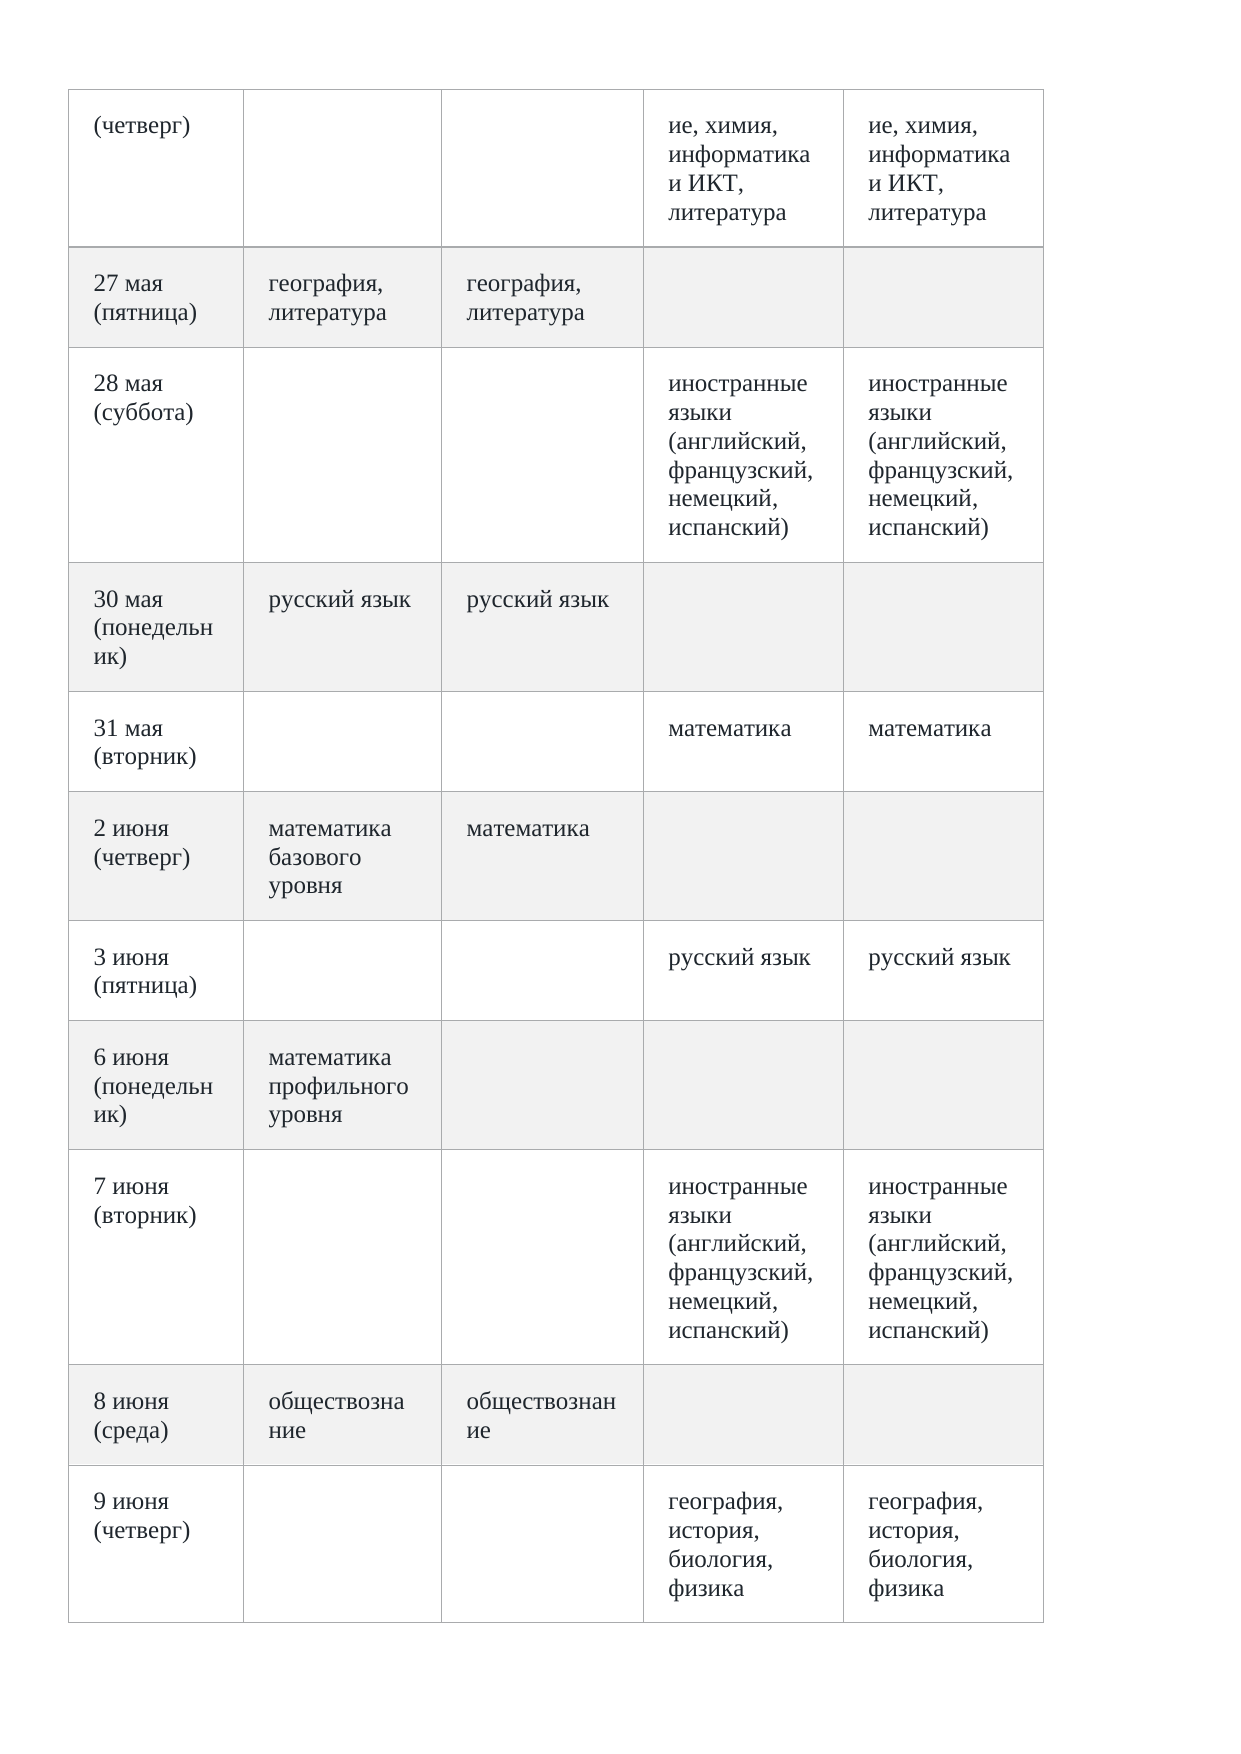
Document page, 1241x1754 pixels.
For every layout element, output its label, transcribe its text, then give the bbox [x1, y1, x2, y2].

table_cell [844, 792, 1043, 920]
table_cell [442, 90, 643, 246]
table_cell [442, 348, 643, 562]
table_cell [244, 1150, 441, 1364]
table_cell [442, 1150, 643, 1364]
table_cell [442, 1021, 643, 1149]
table_cell география, история, биология, физика [644, 1466, 843, 1622]
table_cell 31 мая (вторник) [69, 692, 243, 791]
table_cell [244, 692, 441, 791]
table_cell 28 мая (суббота) [69, 348, 243, 562]
table_cell 9 июня (четверг) [69, 1466, 243, 1622]
table_cell иностранные языки (английский, французский, немецкий, испанский) [844, 1150, 1043, 1364]
table_cell 6 июня (понедельник) [69, 1021, 243, 1149]
table_cell русский язык [244, 563, 441, 691]
table_cell математика [644, 692, 843, 791]
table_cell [644, 90, 843, 246]
table_cell [442, 692, 643, 791]
table_cell русский язык [844, 921, 1043, 1020]
table_cell [644, 792, 843, 920]
table_cell 26 мая (четверг) [69, 90, 243, 246]
table_cell география, литература [244, 248, 441, 347]
table_cell [844, 1365, 1043, 1464]
table_cell [644, 248, 843, 347]
table_cell 2 июня (четверг) [69, 792, 243, 920]
table_cell [442, 1466, 643, 1622]
table_cell [244, 921, 441, 1020]
table_cell обществознание [244, 1365, 441, 1464]
table_cell [644, 1021, 843, 1149]
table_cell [844, 90, 1043, 246]
table_cell [844, 248, 1043, 347]
table_cell иностранные языки (английский, французский, немецкий, испанский) [644, 348, 843, 562]
table_cell русский язык [442, 563, 643, 691]
table_cell математика профильного уровня [244, 1021, 441, 1149]
table_cell [644, 563, 843, 691]
table_cell математика [844, 692, 1043, 791]
table_cell иностранные языки (английский, французский, немецкий, испанский) [644, 1150, 843, 1364]
table_cell 7 июня (вторник) [69, 1150, 243, 1364]
table_cell обществознание [442, 1365, 643, 1464]
table_cell 8 июня (среда) [69, 1365, 243, 1464]
table_cell [442, 921, 643, 1020]
table_cell математика [442, 792, 643, 920]
table_cell иностранные языки (английский, французский, немецкий, испанский) [844, 348, 1043, 562]
table_cell [844, 1021, 1043, 1149]
table_cell русский язык [644, 921, 843, 1020]
table_cell 30 мая (понедельник) [69, 563, 243, 691]
table_cell география, литература [442, 248, 643, 347]
table_cell 27 мая (пятница) [69, 248, 243, 347]
table_cell 3 июня (пятница) [69, 921, 243, 1020]
table_cell математика базового уровня [244, 792, 441, 920]
table_cell география, история, биология, физика [844, 1466, 1043, 1622]
table_cell [844, 563, 1043, 691]
table_cell [244, 90, 441, 246]
table_cell [244, 1466, 441, 1622]
table_cell [644, 1365, 843, 1464]
table_cell [244, 348, 441, 562]
